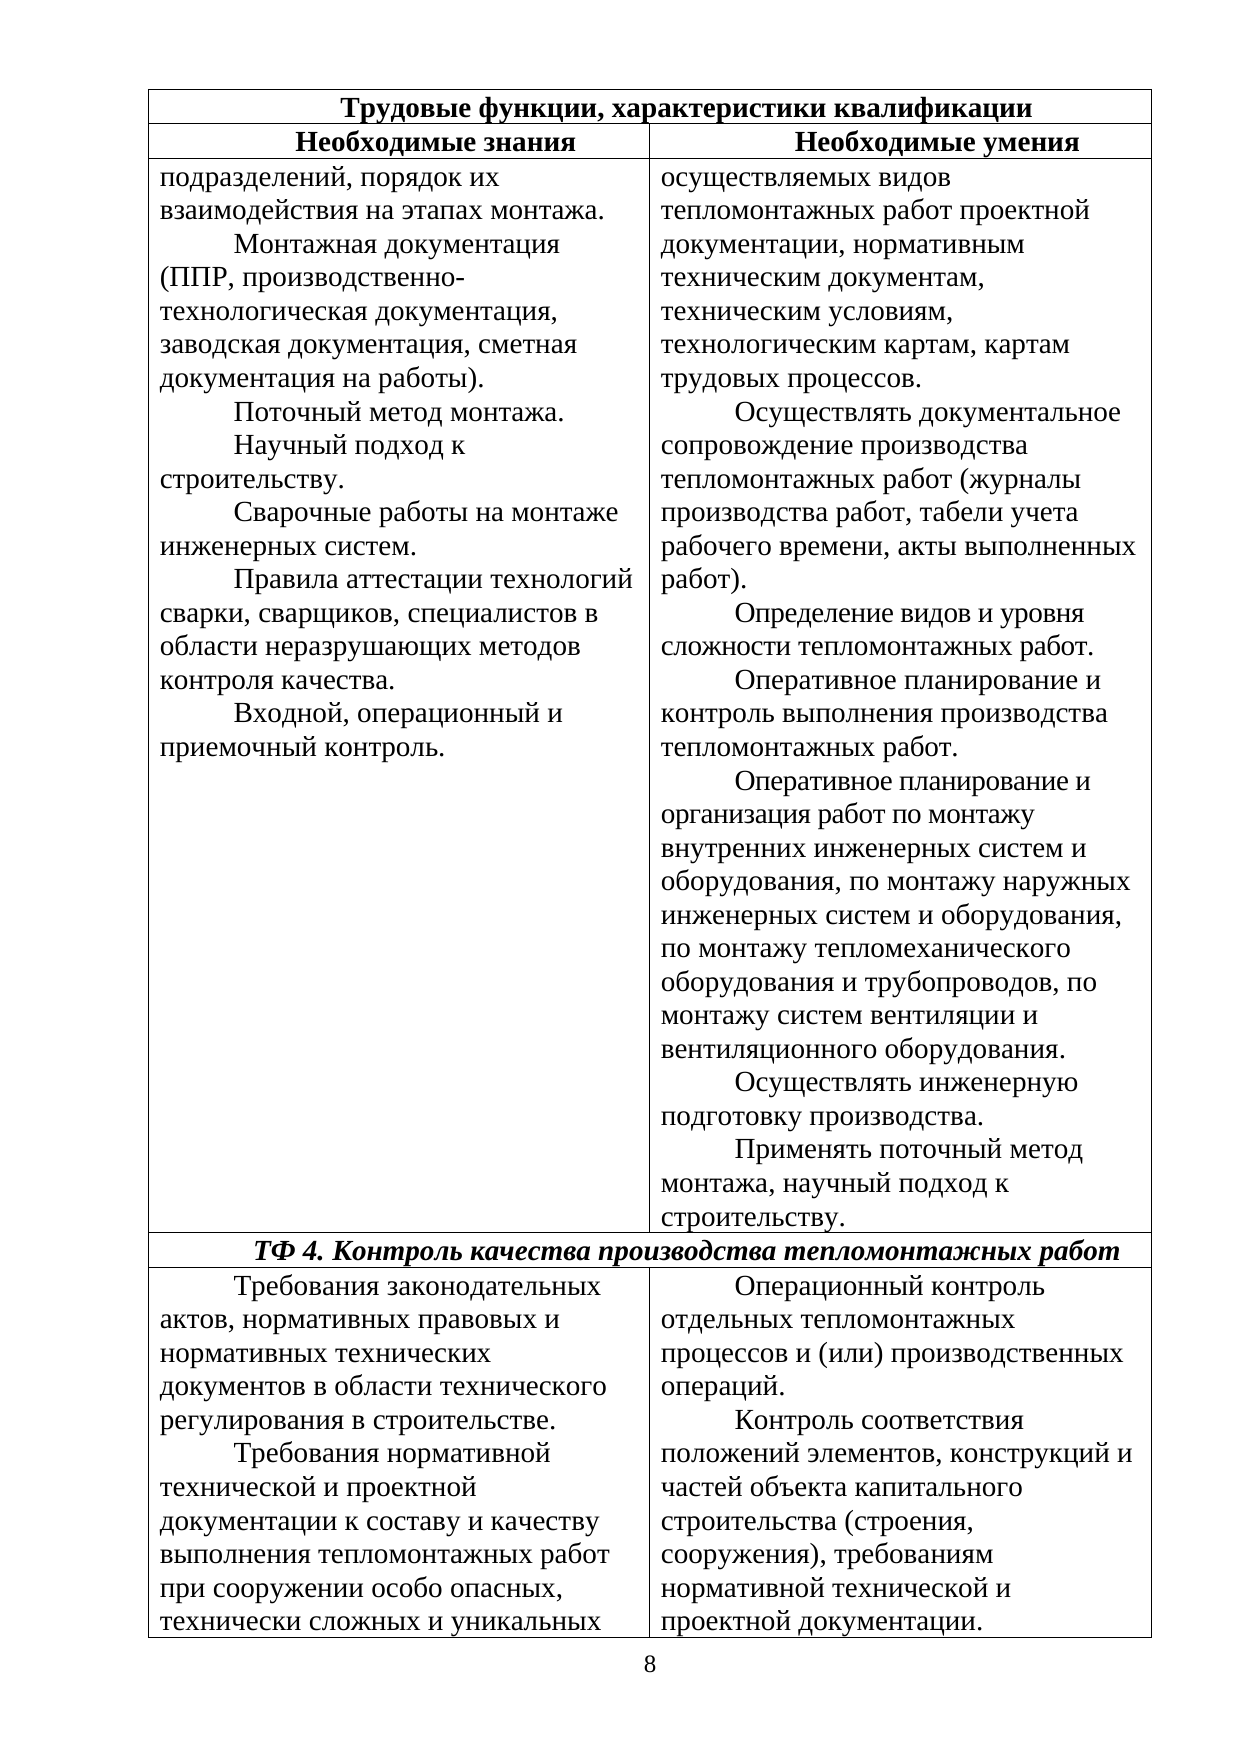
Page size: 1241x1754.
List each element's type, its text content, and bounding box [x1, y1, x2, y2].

table_cell Необходимые умения [650, 124, 1151, 158]
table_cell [650, 1268, 1151, 1637]
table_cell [149, 159, 649, 1232]
table_cell ТФ 4. Контроль качества производства тепломонтажных работ [149, 1233, 1151, 1267]
table_header Трудовые функции, характеристики квалификации [149, 90, 1151, 123]
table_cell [650, 159, 1151, 1232]
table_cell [149, 1268, 649, 1637]
table_cell Необходимые знания [149, 124, 649, 158]
